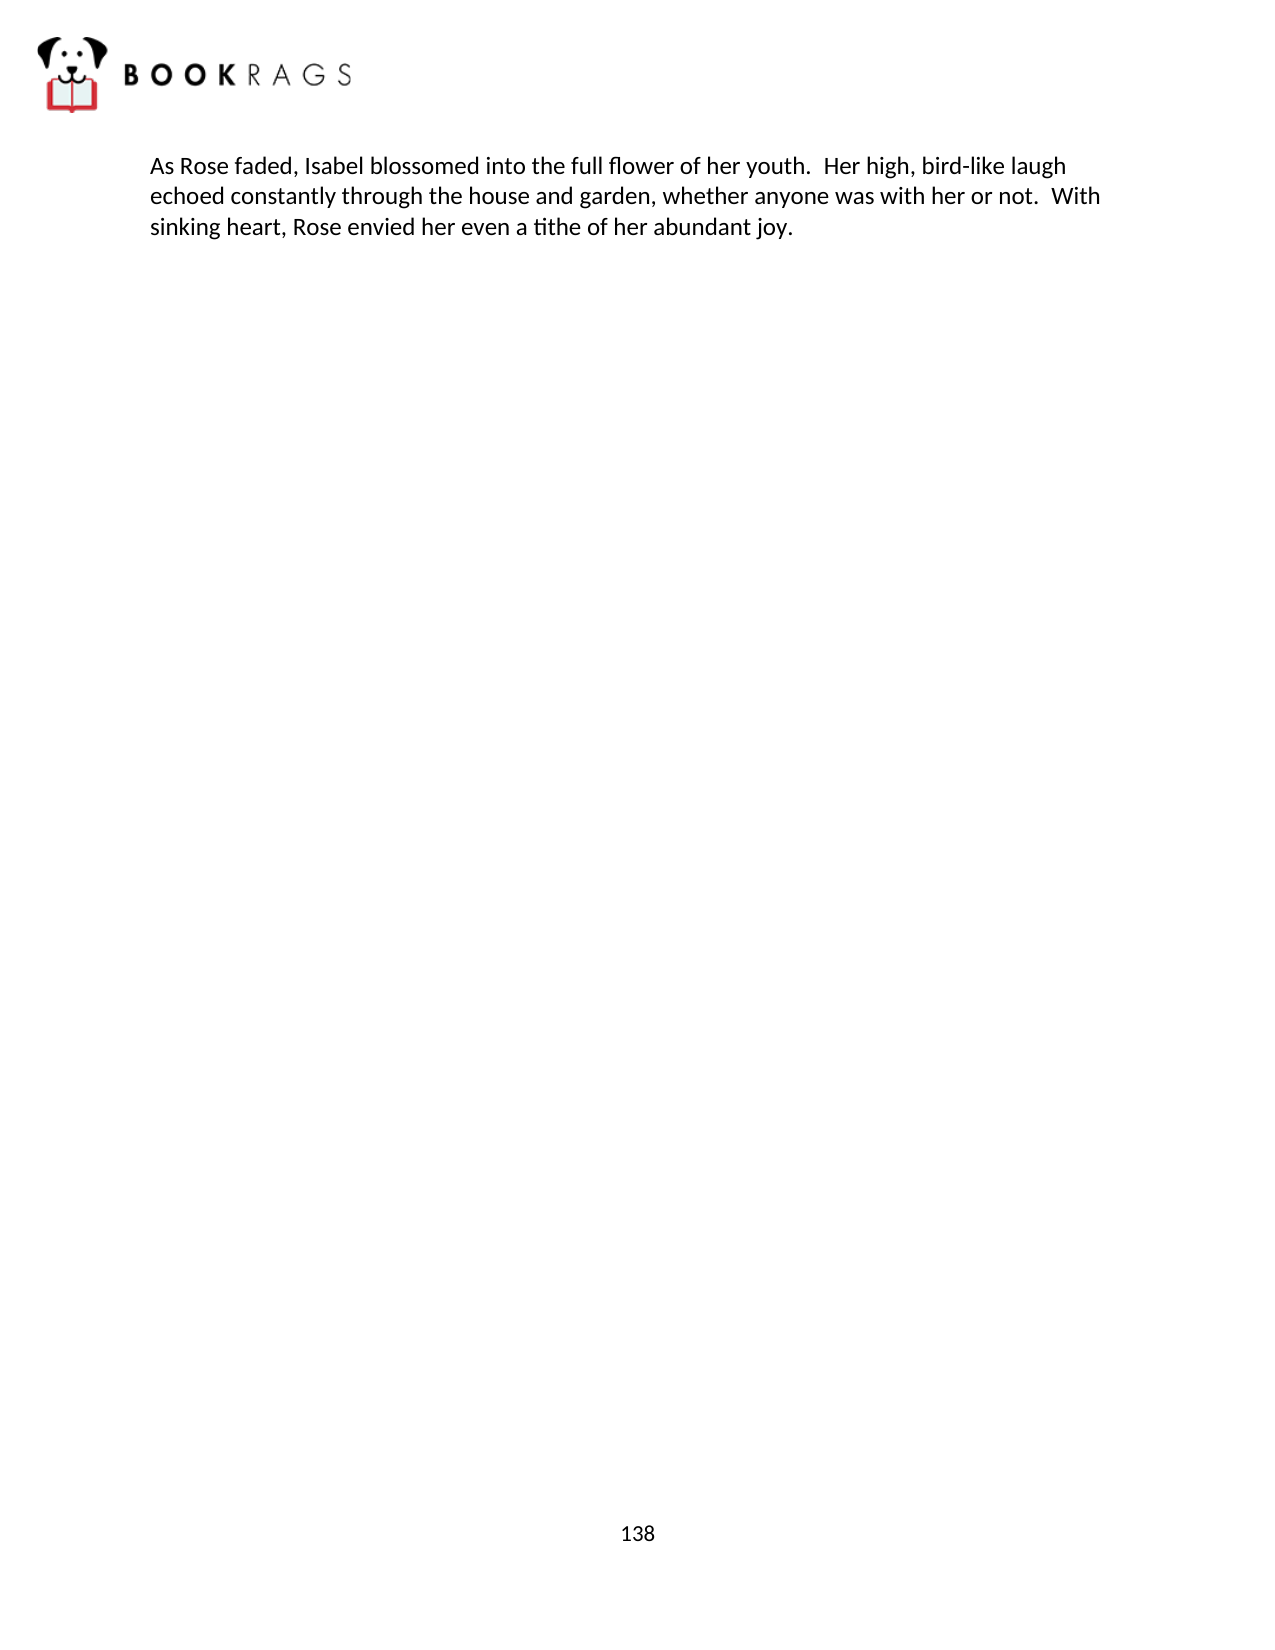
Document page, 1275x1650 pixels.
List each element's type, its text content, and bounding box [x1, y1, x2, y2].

picture [37, 37, 351, 113]
text As Rose faded, Isabel blossomed into the full flower of her youth. Her high, bird-like laugh echoed constantly through the house and garden, whether anyone was with her or not. With sinking heart, Rose envied her even a tithe of her abundant joy. [150, 150, 1125, 242]
